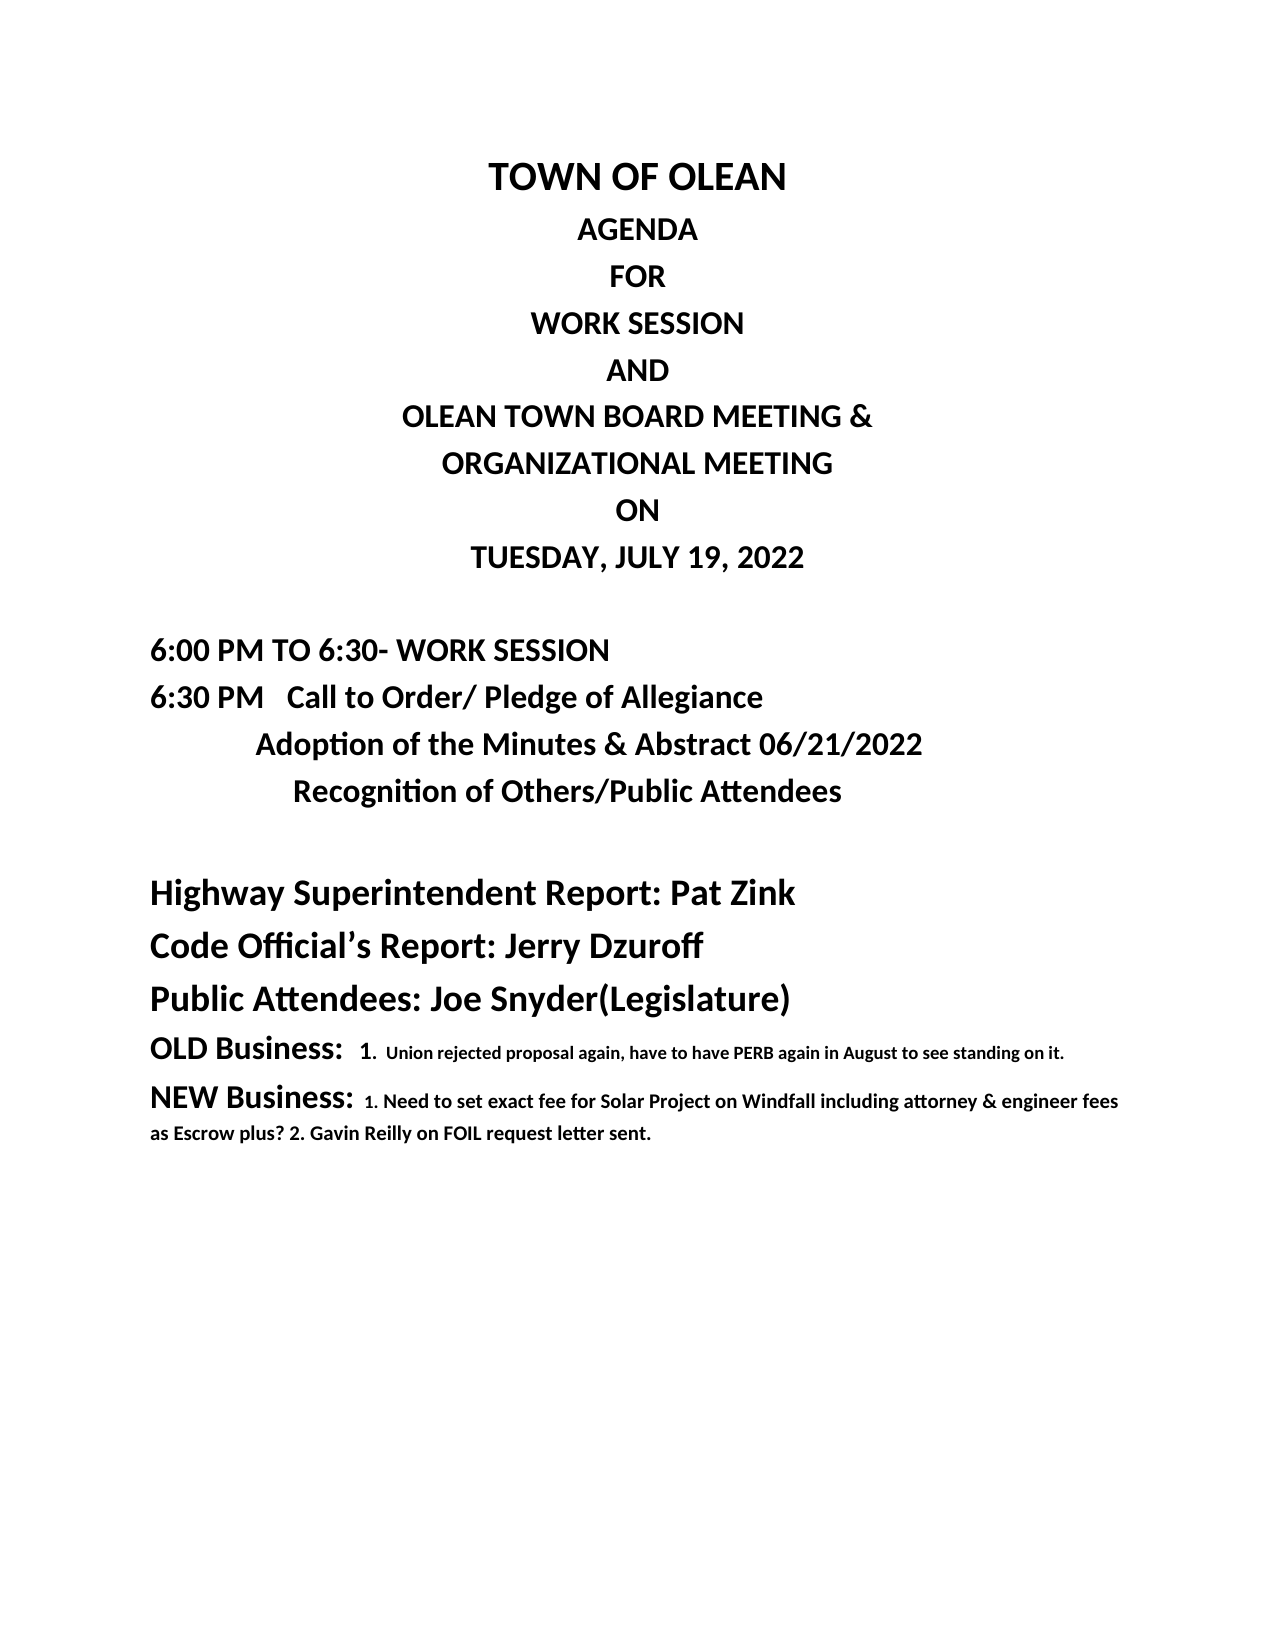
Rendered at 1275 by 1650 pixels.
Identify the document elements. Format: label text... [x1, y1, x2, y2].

text 6:30 PM Call to Order/ Pledge of Allegiance [150, 676, 1125, 717]
text OLEAN TOWN BOARD MEETING & [150, 396, 1125, 436]
text 6:00 PM TO 6:30- WORK SESSION [150, 629, 1125, 670]
text WORK SESSION [150, 302, 1125, 343]
text TUESDAY, JULY 19, 2022 [150, 536, 1125, 577]
text ON [150, 489, 1125, 530]
text NEW Business: 1. Need to set exact fee for Solar Project on Windfall including attorney & engineer fees as Escrow plus? 2. Gavin Reilly on FOIL request letter sent. [150, 1076, 1125, 1146]
text Adoption of the Minutes & Abstract 06/21/2022 [150, 723, 1125, 764]
text ORGANIZATIONAL MEETING [150, 442, 1125, 483]
text Public Attendees: Joe Snyder(Legislature) [150, 974, 1125, 1020]
text AGENDA [150, 208, 1125, 249]
text TOWN OF OLEAN [150, 150, 1125, 201]
text OLD Business: 1. Union rejected proposal again, have to have PERB again in August to see standing on it. [150, 1027, 1125, 1068]
text Code Official’s Report: Jerry Dzuroff [150, 922, 1125, 968]
text FOR [150, 255, 1125, 296]
text Recognition of Others/Public Attendees [150, 770, 1125, 810]
text Highway Superintendent Report: Pat Zink [150, 869, 1125, 915]
text AND [150, 349, 1125, 389]
